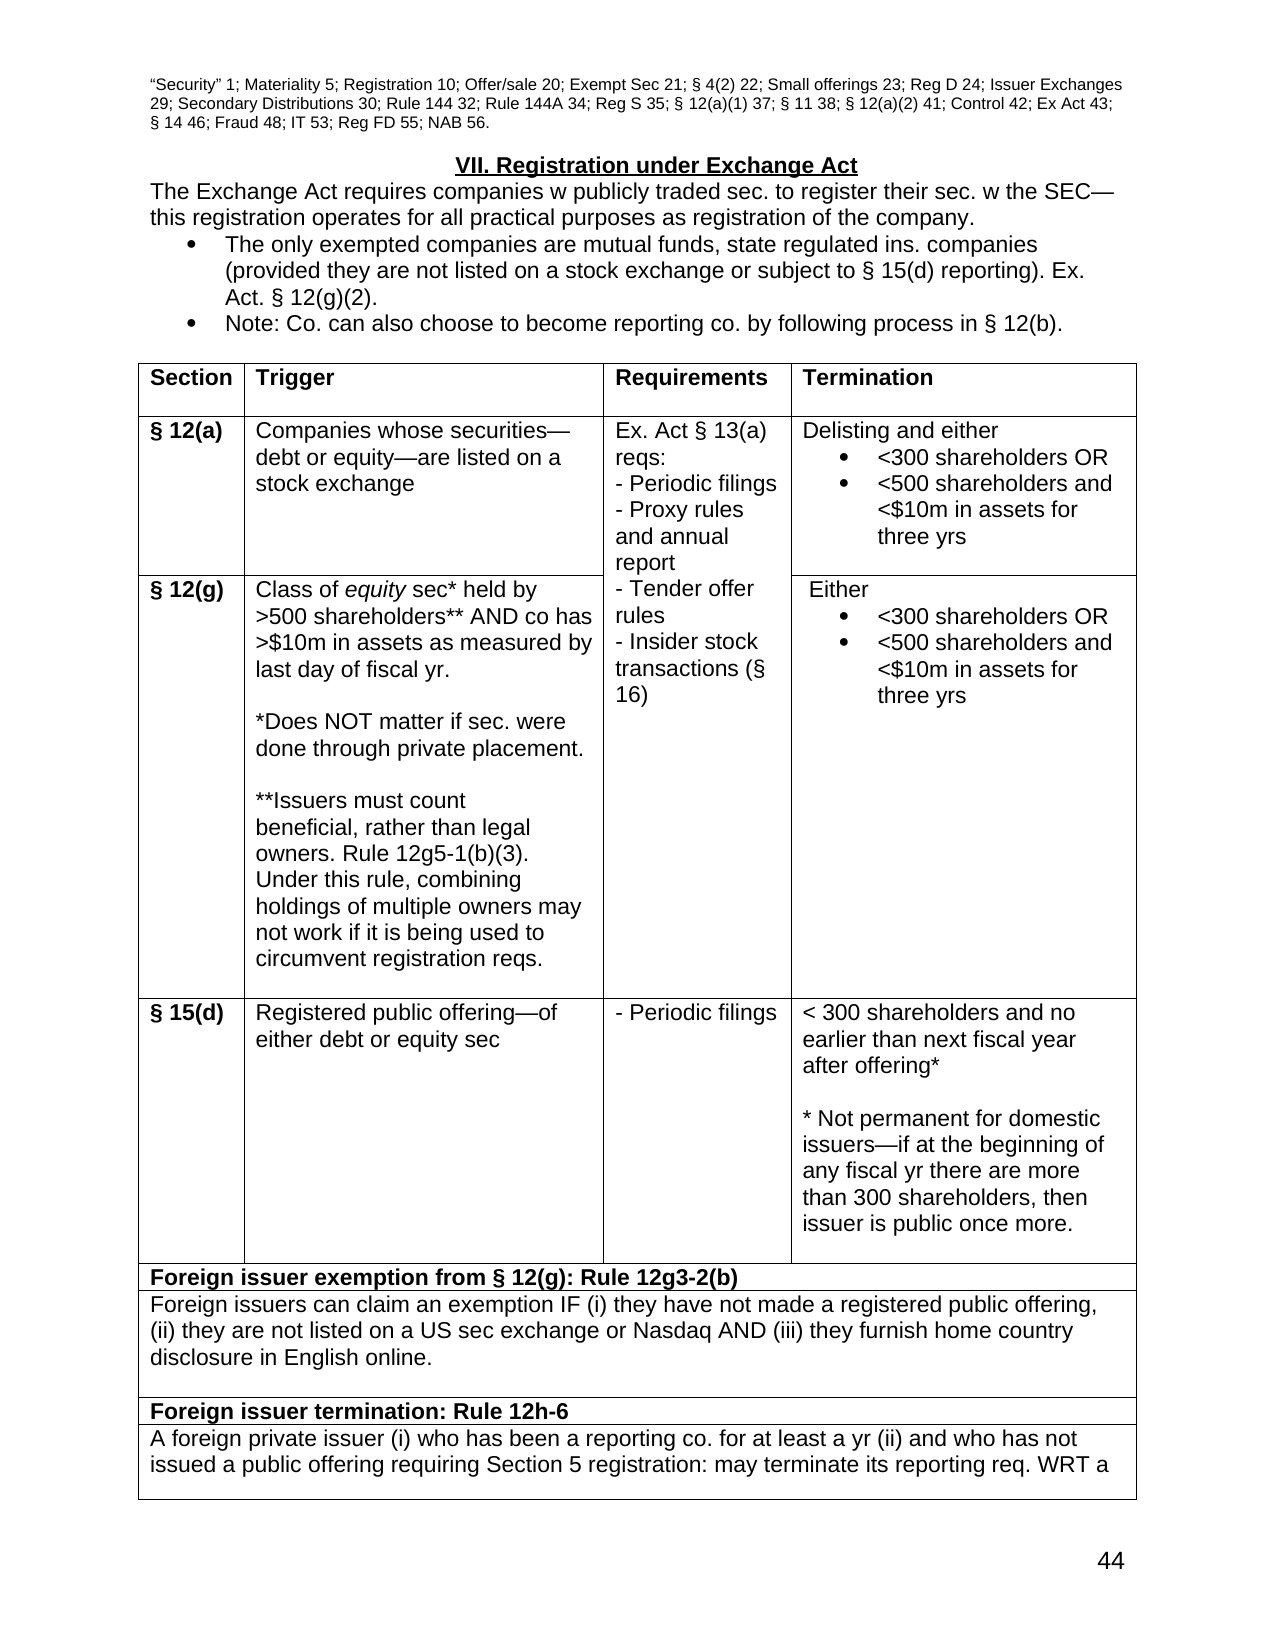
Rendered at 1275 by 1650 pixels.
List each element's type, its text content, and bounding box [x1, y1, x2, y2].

table_cell Delisting and either <300 shareholders OR <500 shareholders and <$10m in assets for three yrs [792, 417, 1136, 575]
table_cell Either <300 shareholders OR <500 shareholders and <$10m in assets for three yrs [792, 576, 1136, 998]
table_cell Companies whose securities—debt or equity—are listed on a stock exchange [245, 417, 603, 575]
table_cell Foreign issuer exemption from § 12(g): Rule 12g3-2(b) [139, 1264, 1136, 1290]
text VII. Registration under Exchange Act [187, 152, 1125, 178]
table_cell Foreign issuer termination: Rule 12h-6 [139, 1398, 1136, 1424]
table_cell Class of equity sec* held by >500 shareholders** AND co has >$10m in assets as measured by last day of fiscal yr. *Does NOT matter if sec. were done through private placement. **Issuers must count beneficial, rather than legal owners. Rule 12g5-1(b)(3). Under this rule, combining holdings of multiple owners may not work if it is being used to circumvent registration reqs. [245, 576, 603, 998]
table_cell - Periodic filings [604, 999, 791, 1263]
table_cell § 12(g) [139, 576, 244, 998]
table_header Requirements [604, 364, 791, 416]
table_header Trigger [245, 364, 603, 416]
table_cell Foreign issuers can claim an exemption IF (i) they have not made a registered public offering, (ii) they are not listed on a US sec exchange or Nasdaq AND (iii) they furnish home country disclosure in English online. [139, 1291, 1136, 1397]
table_cell Registered public offering—of either debt or equity sec [245, 999, 603, 1263]
table_cell Ex. Act § 13(a) reqs: - Periodic filings - Proxy rules and annual report - Tender offer rules - Insider stock transactions (§ 16) [604, 417, 791, 998]
table_header Section [139, 364, 244, 416]
table_header Termination [792, 364, 1136, 416]
table_cell < 300 shareholders and no earlier than next fiscal year after offering* * Not permanent for domestic issuers—if at the beginning of any fiscal yr there are more than 300 shareholders, then issuer is public once more. [792, 999, 1136, 1263]
list Note: Co. can also choose to become reporting co. by following process in § 12(b). [187, 310, 1125, 336]
list The only exempted companies are mutual funds, state regulated ins. companies (provided they are not listed on a stock exchange or subject to § 15(d) reporting). Ex. Act. § 12(g)(2). [187, 231, 1125, 310]
table_cell § 15(d) [139, 999, 244, 1263]
table_cell § 12(a) [139, 417, 244, 575]
text The Exchange Act requires companies w publicly traded sec. to register their sec. w the SEC—this registration operates for all practical purposes as registration of the company. [150, 178, 1125, 231]
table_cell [139, 1425, 1136, 1499]
